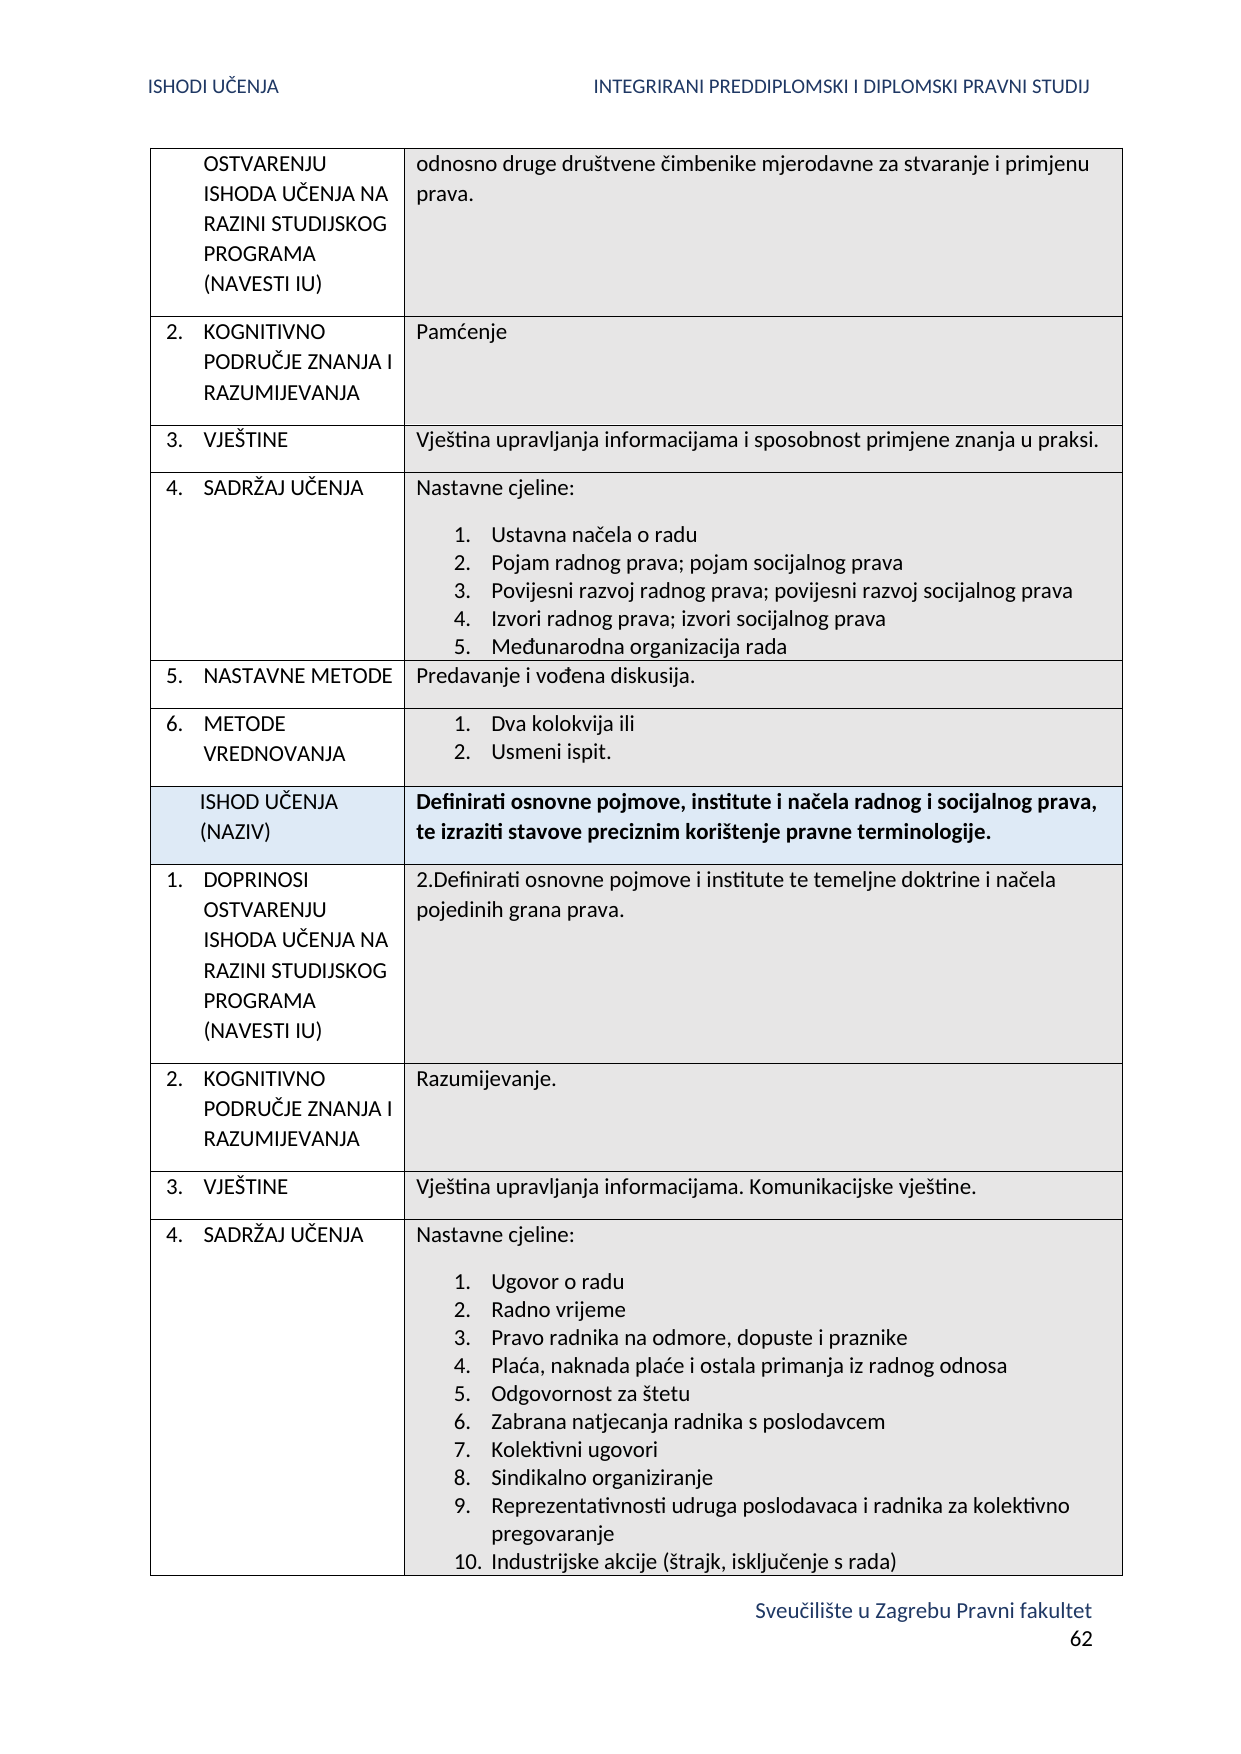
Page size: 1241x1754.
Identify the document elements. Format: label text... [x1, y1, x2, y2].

table_cell KOGNITIVNO PODRUČJE ZNANJA I RAZUMIJEVANJA [151, 1064, 404, 1171]
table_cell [151, 149, 404, 316]
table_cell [405, 1220, 1122, 1575]
table_cell Dva kolokvija ili Usmeni ispit. [405, 709, 1122, 786]
table_cell NASTAVNE METODE [151, 661, 404, 708]
table_cell Vještina upravljanja informacijama. Komunikacijske vještine. [405, 1172, 1122, 1219]
table_cell Nastavne cjeline: Ustavna načela o radu Pojam radnog prava; pojam socijalnog prava Povijesni razvoj radnog prava; povijesni razvoj socijalnog prava Izvori radnog prava; izvori socijalnog prava Međunarodna organizacija rada [405, 473, 1122, 660]
table_cell ISHOD UČENJA (NAZIV) [151, 787, 404, 864]
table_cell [405, 149, 1122, 316]
table_cell SADRŽAJ UČENJA [151, 1220, 404, 1575]
table_cell 2.Definirati osnovne pojmove i institute te temeljne doktrine i načela pojedinih grana prava. [405, 865, 1122, 1063]
table_cell VJEŠTINE [151, 426, 404, 472]
table_cell KOGNITIVNO PODRUČJE ZNANJA I RAZUMIJEVANJA [151, 317, 404, 424]
table_cell METODE VREDNOVANJA [151, 709, 404, 786]
table_cell Predavanje i vođena diskusija. [405, 661, 1122, 708]
table_cell Razumijevanje. [405, 1064, 1122, 1171]
table_cell Pamćenje [405, 317, 1122, 424]
table_cell VJEŠTINE [151, 1172, 404, 1219]
table_cell Vještina upravljanja informacijama i sposobnost primjene znanja u praksi. [405, 426, 1122, 472]
table_cell DOPRINOSI OSTVARENJU ISHODA UČENJA NA RAZINI STUDIJSKOG PROGRAMA (NAVESTI IU) [151, 865, 404, 1063]
table_cell Definirati osnovne pojmove, institute i načela radnog i socijalnog prava, te izraziti stavove preciznim korištenje pravne terminologije. [405, 787, 1122, 864]
table_cell SADRŽAJ UČENJA [151, 473, 404, 660]
